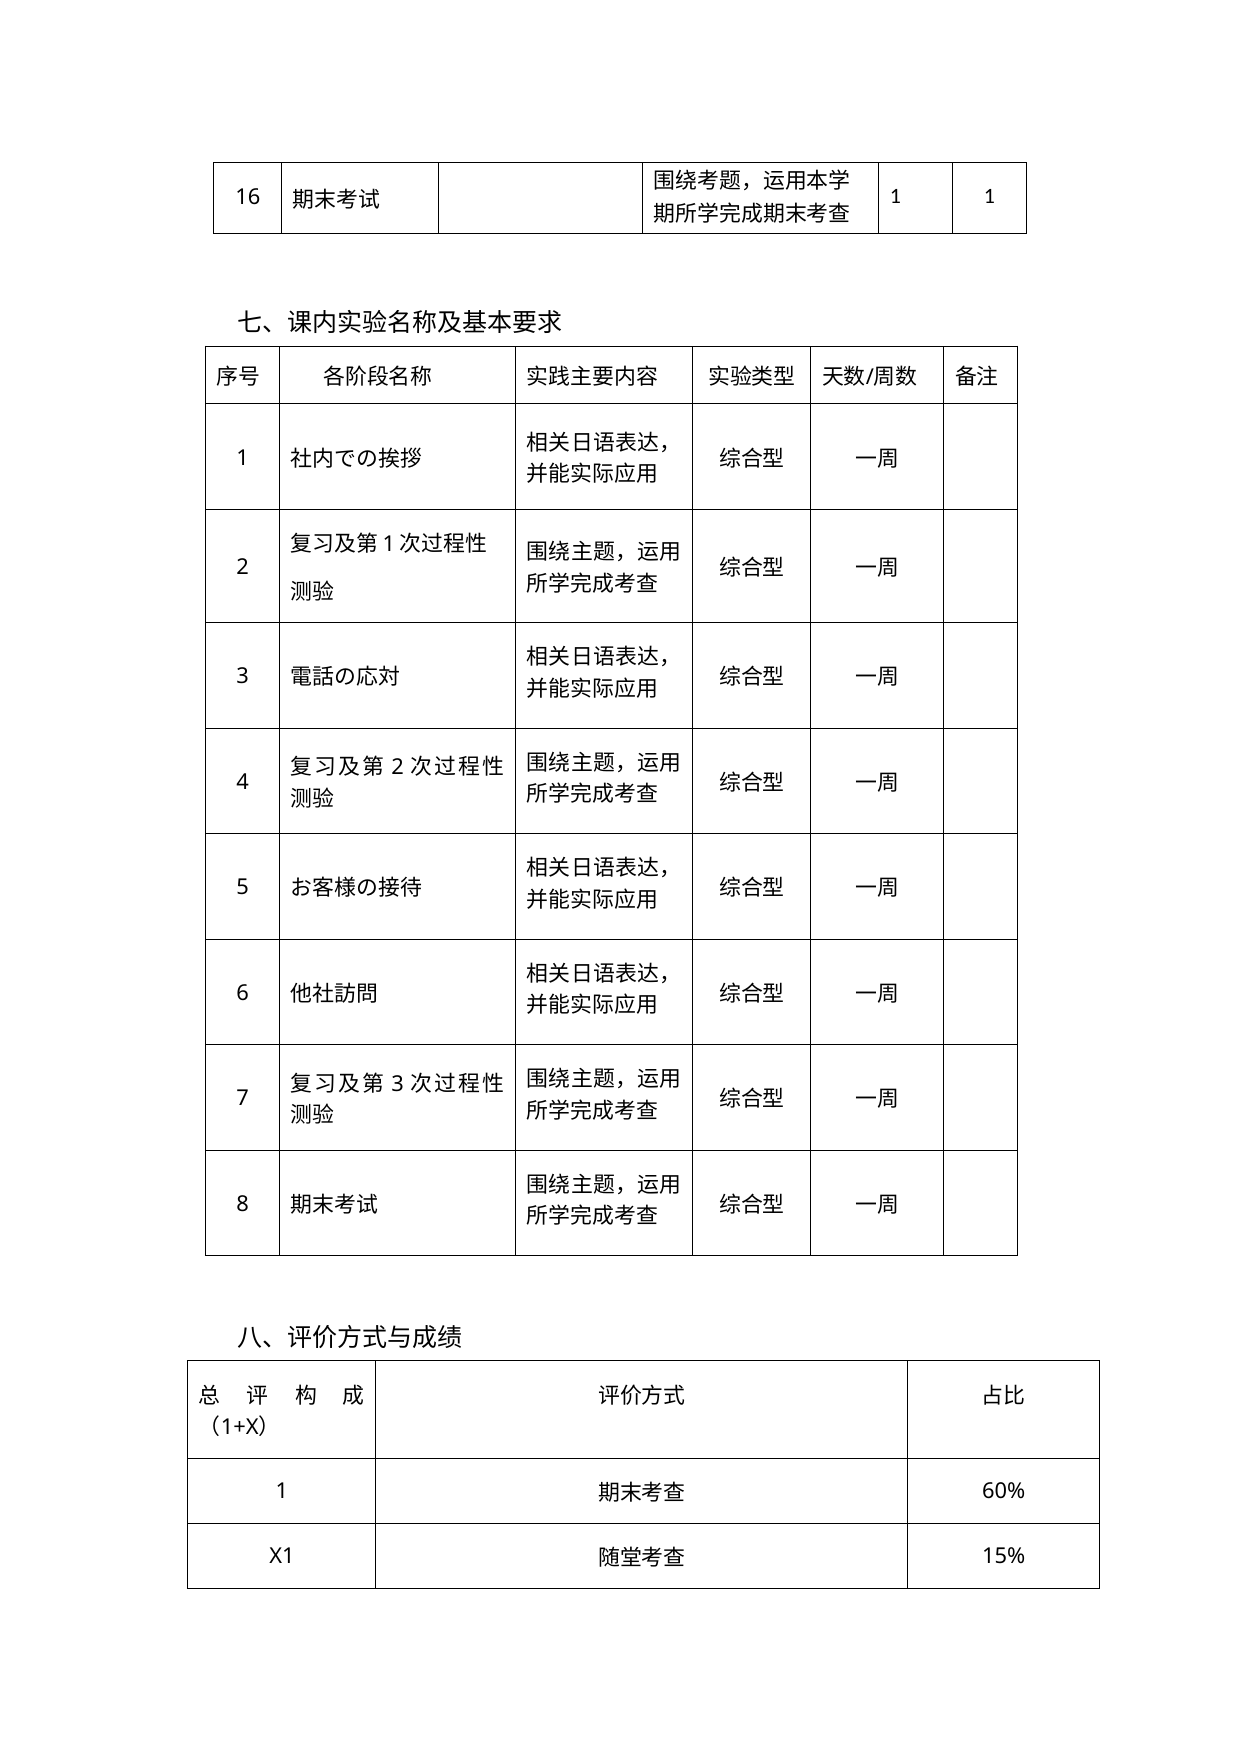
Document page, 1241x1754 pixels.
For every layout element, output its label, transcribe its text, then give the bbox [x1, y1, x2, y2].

table_cell 复习及第2次过程性测验 [280, 729, 515, 833]
table_header 实践主要内容 [516, 347, 692, 403]
table_cell [944, 729, 1017, 833]
table_cell 综合型 [693, 940, 810, 1044]
text 八、评价方式与成绩 [187, 1317, 790, 1353]
table_cell 2 [206, 510, 279, 622]
table_cell 综合型 [693, 404, 810, 509]
table_cell 15% [908, 1524, 1099, 1588]
table_cell 8 [206, 1151, 279, 1255]
table_cell 综合型 [693, 510, 810, 622]
table_cell お客様の接待 [280, 834, 515, 938]
table_header 备注 [944, 347, 1017, 403]
table_cell 60% [908, 1459, 1099, 1523]
table_cell 他社訪問 [280, 940, 515, 1044]
table_cell 一周 [811, 834, 943, 938]
table_header 实验类型 [693, 347, 810, 403]
table_cell 一周 [811, 623, 943, 727]
table_cell 電話の応対 [280, 623, 515, 727]
table_cell 相关日语表达，并能实际应用 [516, 404, 692, 509]
table_header 序号 [206, 347, 279, 403]
table_header 总评构成（1+X） [188, 1361, 375, 1457]
table_cell 围绕主题，运用所学完成考查 [516, 1151, 692, 1255]
table_cell 社内での挨拶 [280, 404, 515, 509]
table_header 天数/周数 [811, 347, 943, 403]
table_cell 16 [214, 163, 281, 233]
table_cell 综合型 [693, 834, 810, 938]
table_cell 围绕主题，运用所学完成考查 [516, 1045, 692, 1149]
table_cell 围绕主题，运用所学完成考查 [516, 510, 692, 622]
table_cell 综合型 [693, 729, 810, 833]
table_cell [944, 623, 1017, 727]
table_header 评价方式 [376, 1361, 907, 1457]
table_cell 7 [206, 1045, 279, 1149]
table_cell 围绕考题，运用本学期所学完成期末考查 [643, 163, 878, 233]
table_cell 综合型 [693, 623, 810, 727]
table_cell 1 [188, 1459, 375, 1523]
table_cell 期末考试 [282, 163, 438, 233]
table_cell [439, 163, 642, 233]
table_cell 一周 [811, 729, 943, 833]
table_cell 一周 [811, 510, 943, 622]
table_header 各阶段名称 [280, 347, 515, 403]
table_cell [944, 1045, 1017, 1149]
table_cell 一周 [811, 1045, 943, 1149]
table_cell 4 [206, 729, 279, 833]
table_header 占比 [908, 1361, 1099, 1457]
table_cell 1 [879, 163, 952, 233]
table_cell 随堂考查 [376, 1524, 907, 1588]
table_cell 期末考试 [280, 1151, 515, 1255]
table_cell X1 [188, 1524, 375, 1588]
table_cell 相关日语表达，并能实际应用 [516, 940, 692, 1044]
table_cell 一周 [811, 1151, 943, 1255]
table_cell 复习及第3次过程性测验 [280, 1045, 515, 1149]
table_cell 1 [206, 404, 279, 509]
table_cell [944, 940, 1017, 1044]
table_cell [944, 510, 1017, 622]
table_cell 复习及第1次过程性 测验 [280, 510, 515, 622]
table_cell 3 [206, 623, 279, 727]
table_cell 综合型 [693, 1151, 810, 1255]
table_cell 围绕主题，运用所学完成考查 [516, 729, 692, 833]
table_cell [944, 404, 1017, 509]
table_cell 6 [206, 940, 279, 1044]
table_cell 期末考查 [376, 1459, 907, 1523]
table_cell [944, 834, 1017, 938]
table_cell 一周 [811, 940, 943, 1044]
table_cell 综合型 [693, 1045, 810, 1149]
text 七、课内实验名称及基本要求 [187, 302, 1050, 338]
table_cell 相关日语表达，并能实际应用 [516, 834, 692, 938]
table_cell [944, 1151, 1017, 1255]
table_cell 5 [206, 834, 279, 938]
table_cell 相关日语表达，并能实际应用 [516, 623, 692, 727]
table_cell 1 [953, 163, 1026, 233]
table_cell 一周 [811, 404, 943, 509]
